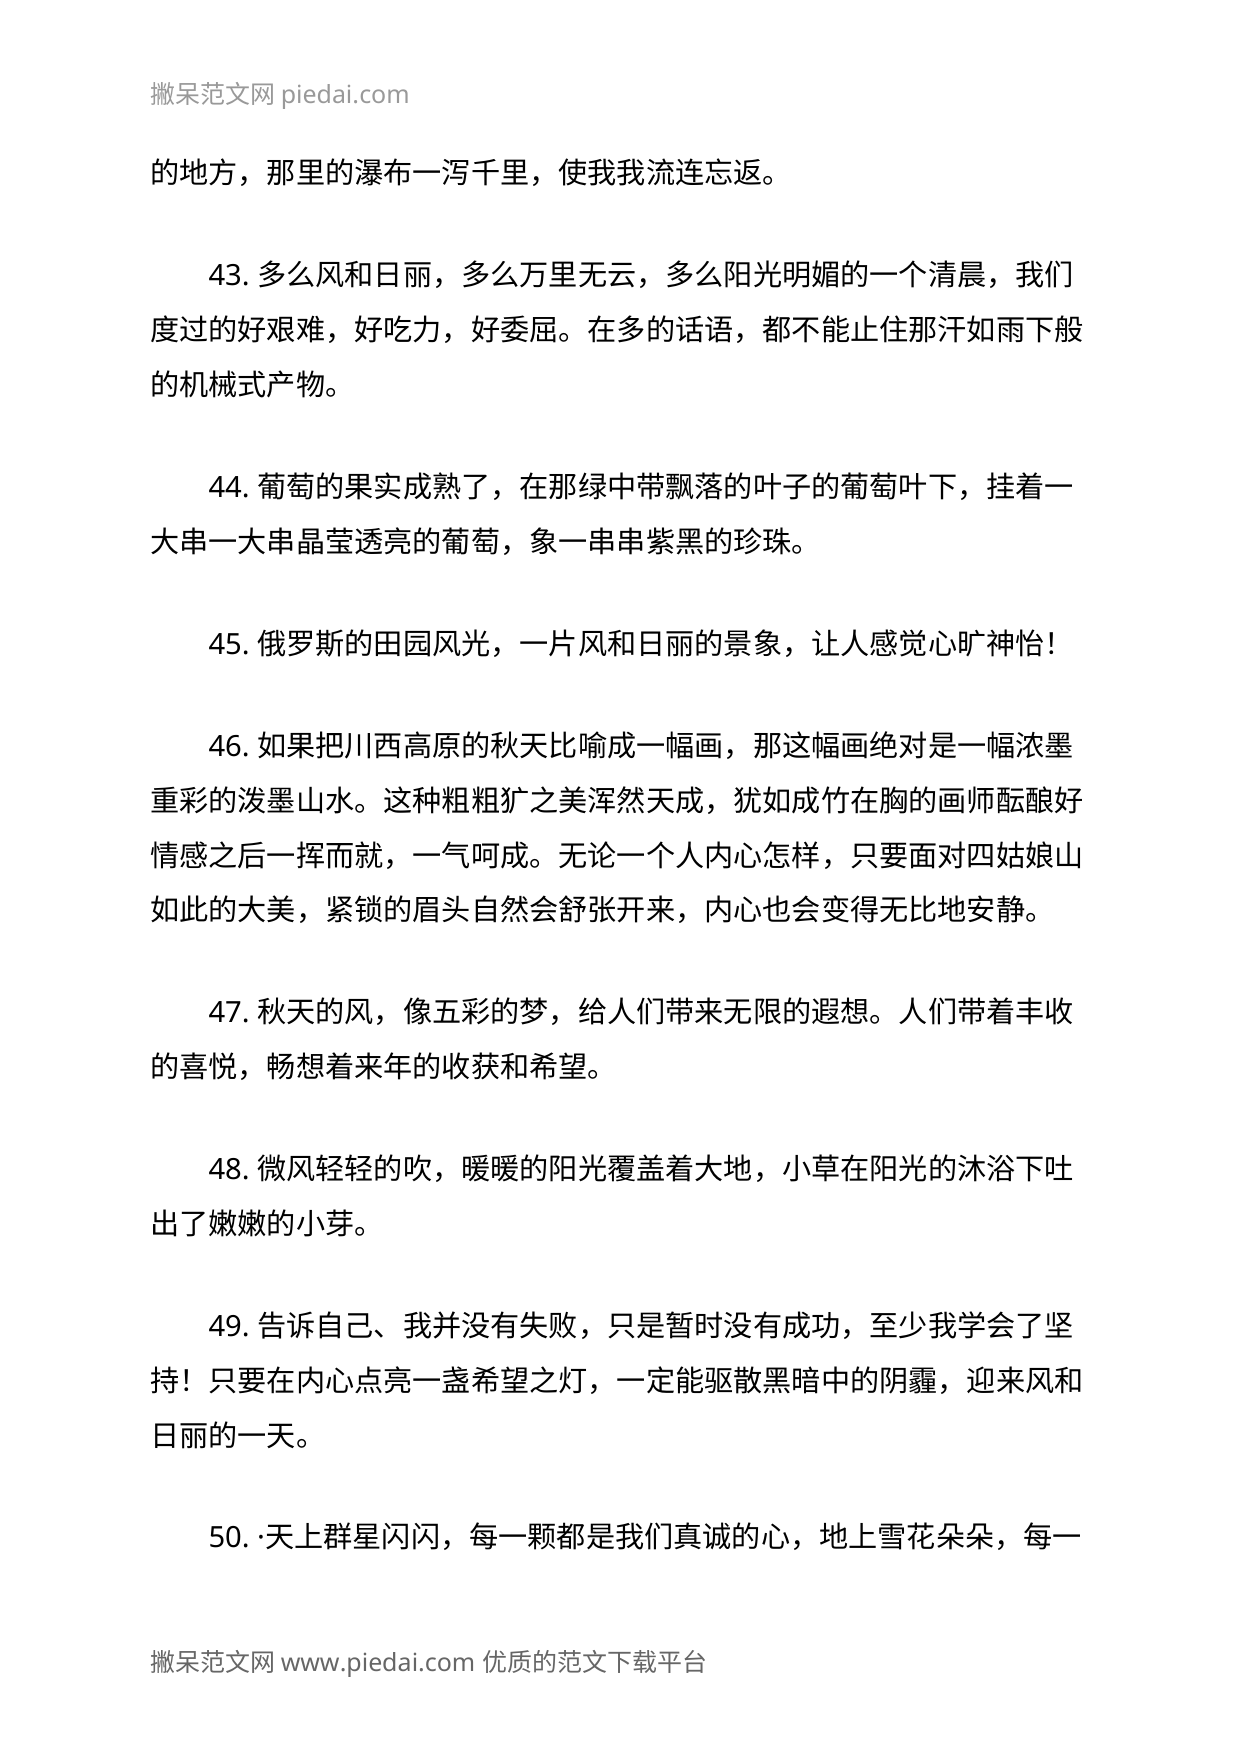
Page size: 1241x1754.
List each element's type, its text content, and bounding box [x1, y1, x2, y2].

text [150, 150, 1090, 192]
text 49. 告诉自己、我并没有失败，只是暂时没有成功，至少我学会了坚持！只要在内心点亮一盏希望之灯，一定能驱散黑暗中的阴霾，迎来风和日丽的一天。 [150, 1302, 1090, 1454]
text 46. 如果把川西高原的秋天比喻成一幅画，那这幅画绝对是一幅浓墨重彩的泼墨山水。这种粗粗犷之美浑然天成，犹如成竹在胸的画师酝酿好情感之后一挥而就，一气呵成。无论一个人内心怎样，只要面对四姑娘山如此的大美，紧锁的眉头自然会舒张开来，内心也会变得无比地安静。 [150, 722, 1090, 929]
text 45. 俄罗斯的田园风光，一片风和日丽的景象，让人感觉心旷神怡！ [150, 620, 1090, 663]
text 43. 多么风和日丽，多么万里无云，多么阳光明媚的一个清晨，我们度过的好艰难，好吃力，好委屈。在多的话语，都不能止住那汗如雨下般的机械式产物。 [150, 252, 1090, 404]
text 47. 秋天的风，像五彩的梦，给人们带来无限的遐想。人们带着丰收的喜悦，畅想着来年的收获和希望。 [150, 989, 1090, 1086]
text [150, 1514, 1090, 1556]
text 44. 葡萄的果实成熟了，在那绿中带飘落的叶子的葡萄叶下，挂着一大串一大串晶莹透亮的葡萄，象一串串紫黑的珍珠。 [150, 463, 1090, 561]
text 48. 微风轻轻的吹，暖暖的阳光覆盖着大地，小草在阳光的沐浴下吐出了嫩嫩的小芽。 [150, 1146, 1090, 1243]
